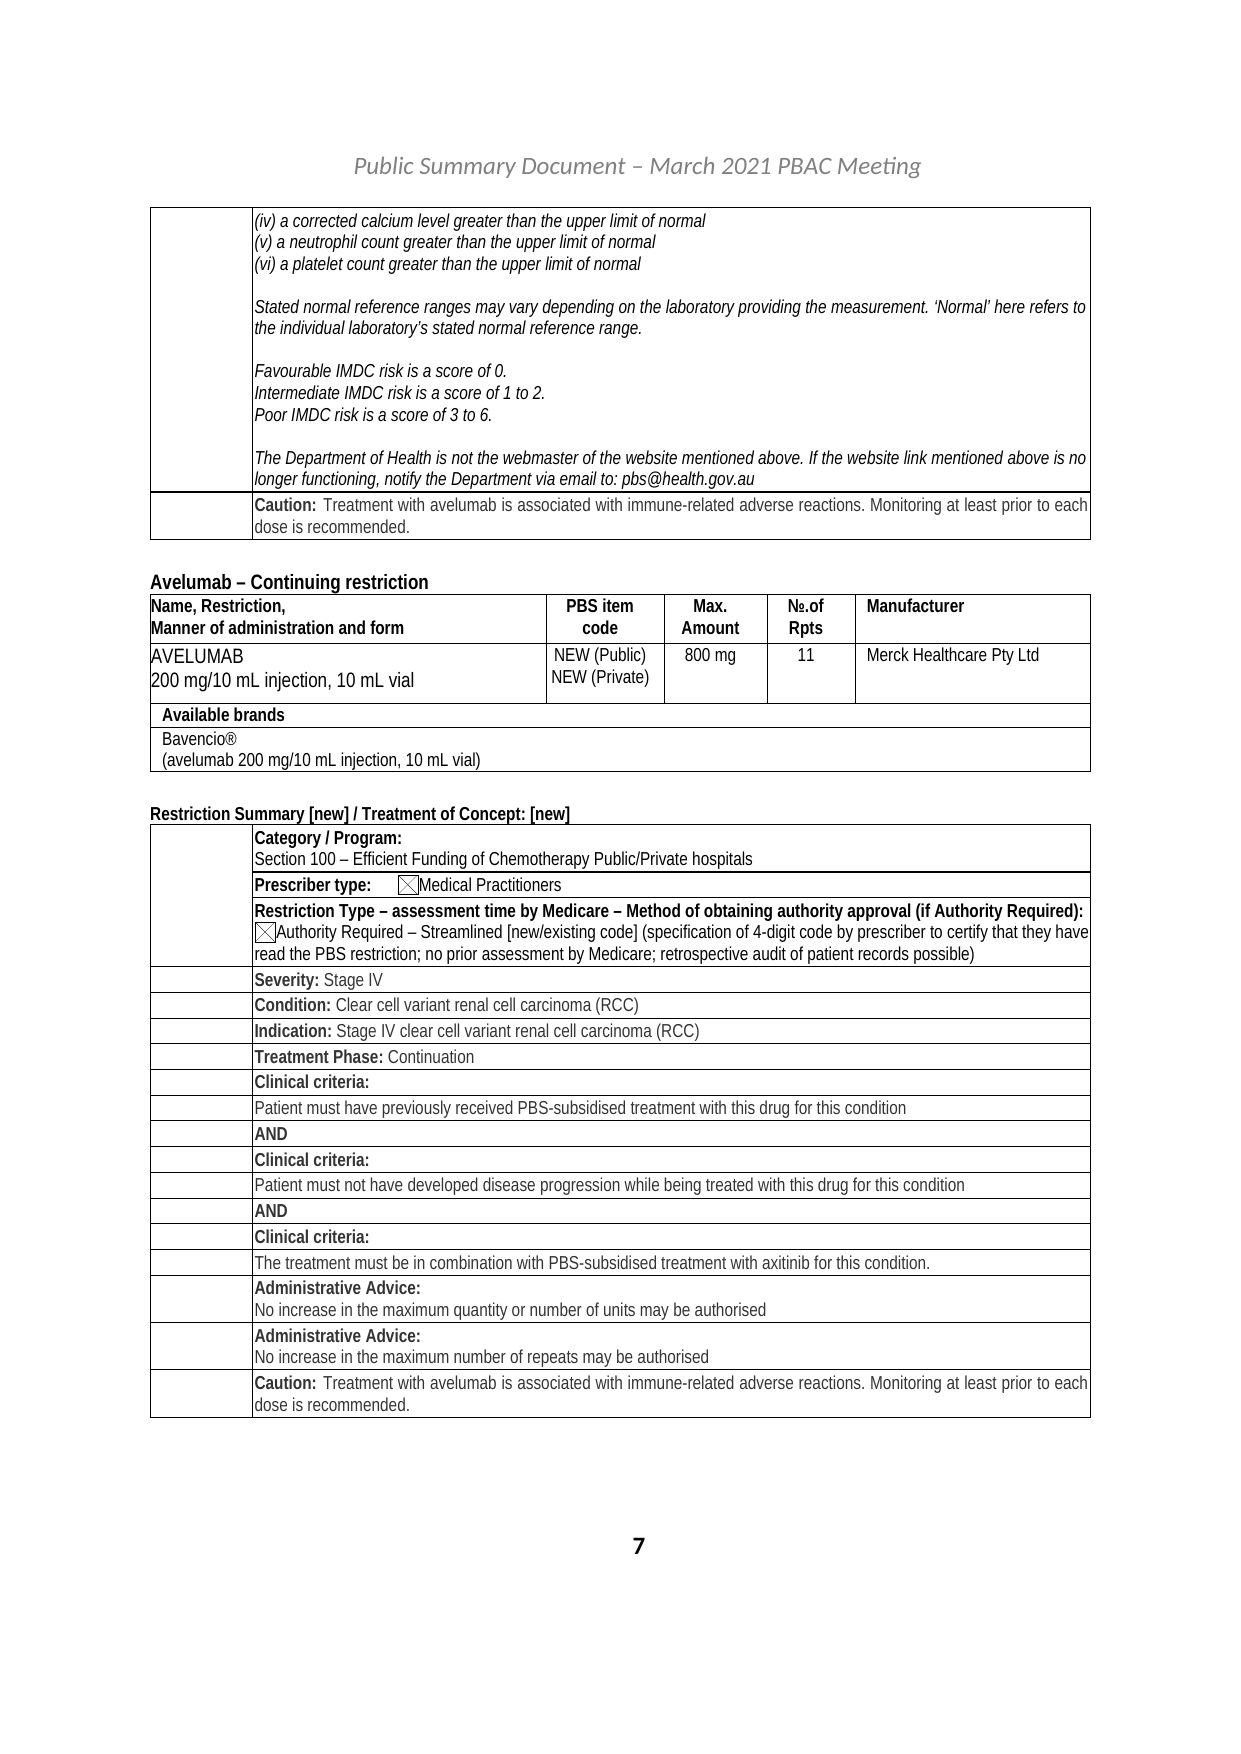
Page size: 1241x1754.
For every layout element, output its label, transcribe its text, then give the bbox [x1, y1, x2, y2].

table_cell [151, 1173, 252, 1197]
table_cell Caution: Treatment with avelumab is associated with immune-related adverse reactions. Monitoring at least prior to each dose is recommended. [253, 493, 1090, 539]
table_cell AVELUMAB 200 mg/10 mL injection, 10 mL vial [151, 644, 546, 703]
table_cell [151, 1323, 252, 1369]
table_cell Available brands [151, 704, 1090, 727]
table_cell [151, 1121, 252, 1146]
table_cell [151, 1019, 252, 1043]
table_cell Administrative Advice: No increase in the maximum quantity or number of units may be authorised [253, 1276, 1090, 1322]
table_cell [151, 1224, 252, 1249]
table_header Manufacturer [856, 595, 1090, 643]
table_cell Patient must have previously received PBS-subsidised treatment with this drug for this condition [253, 1096, 1090, 1120]
table_header Name, Restriction, Manner of administration and form [151, 595, 546, 643]
table_cell [151, 1199, 252, 1223]
table_cell Caution: Treatment with avelumab is associated with immune-related adverse reactions. Monitoring at least prior to each dose is recommended. [253, 1370, 1090, 1417]
table_cell AND [253, 1121, 1090, 1146]
table_cell Treatment Phase: Continuation [253, 1044, 1090, 1069]
table_cell 11 [768, 644, 855, 703]
table_cell [151, 1370, 252, 1417]
table_cell Restriction Type – assessment time by Medicare – Method of obtaining authority approval (if Authority Required): Authority Required – Streamlined [new/existing code] (specification of 4-digit code by prescriber to certify that they have read the PBS restriction; no prior assessment by Medicare; retrospective audit of patient records possible) [253, 898, 1090, 966]
table_cell Clinical criteria: [253, 1224, 1090, 1249]
table_cell [151, 493, 252, 539]
table_cell Severity: Stage IV [253, 967, 1090, 992]
table_header Max. Amount [665, 595, 767, 643]
table_cell [151, 1147, 252, 1172]
table_cell Condition: Clear cell variant renal cell carcinoma (RCC) [253, 993, 1090, 1017]
table_header [151, 825, 252, 966]
table_cell 800 mg [665, 644, 767, 703]
table_cell [151, 1070, 252, 1094]
table_cell Clinical criteria: [253, 1070, 1090, 1094]
table_cell Administrative Advice: No increase in the maximum number of repeats may be authorised [253, 1323, 1090, 1369]
table_cell Patient must not have developed disease progression while being treated with this drug for this condition [253, 1173, 1090, 1197]
table_cell Bavencio® (avelumab 200 mg/10 mL injection, 10 mL vial) [151, 728, 1090, 771]
table_cell Clinical criteria: [253, 1147, 1090, 1172]
table_cell Merck Healthcare Pty Ltd [856, 644, 1090, 703]
table_cell The treatment must be in combination with PBS-subsidised treatment with axitinib for this condition. [253, 1250, 1090, 1275]
table_cell Indication: Stage IV clear cell variant renal cell carcinoma (RCC) [253, 1019, 1090, 1043]
table_cell [151, 1044, 252, 1069]
table_header Category / Program: Section 100 – Efficient Funding of Chemotherapy Public/Private hospitals [253, 825, 1090, 871]
table_cell [151, 1250, 252, 1275]
table_header PBS item code [547, 595, 664, 643]
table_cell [253, 208, 1090, 491]
table_cell [151, 1096, 252, 1120]
table_cell [151, 208, 252, 491]
table_cell AND [253, 1199, 1090, 1223]
text Restriction Summary [new] / Treatment of Concept: [new] [150, 802, 1090, 824]
table_cell [151, 1276, 252, 1322]
table_cell [151, 967, 252, 992]
table_header №.of Rpts [768, 595, 855, 643]
table_cell Prescriber type: Medical Practitioners [253, 873, 1090, 897]
list Avelumab – Continuing restriction [150, 570, 1090, 594]
table_cell [151, 993, 252, 1017]
table_cell NEW (Public) NEW (Private) [547, 644, 664, 703]
